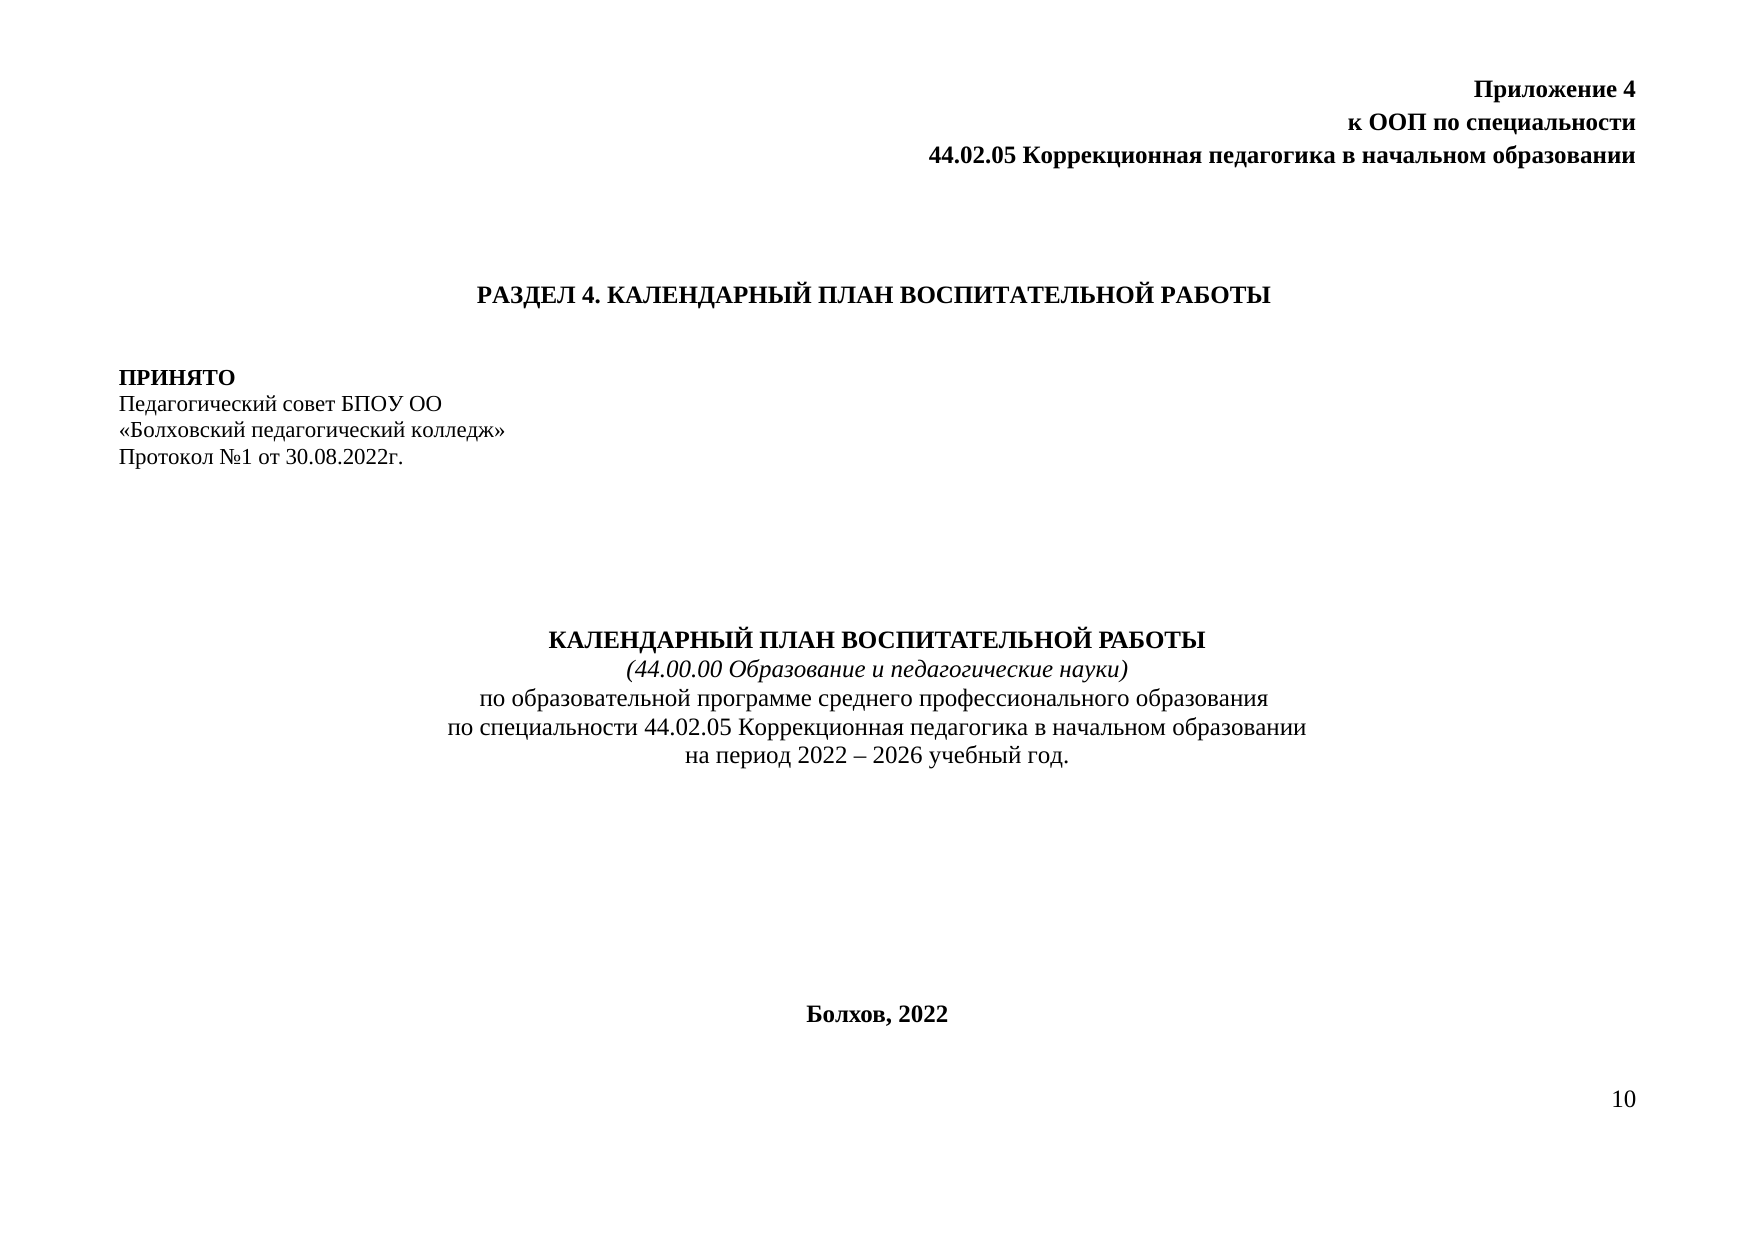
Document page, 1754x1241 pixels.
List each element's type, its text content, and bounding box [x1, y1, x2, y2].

text к ООП по специальности [118, 107, 1636, 136]
text по образовательной программе среднего профессионального образования по специальности 44.02.05 Коррекционная педагогика в начальном образовании на период 2022 – 2026 учебный год. [118, 683, 1636, 769]
text 44.02.05 Коррекционная педагогика в начальном образовании [118, 140, 1636, 169]
text РАЗДЕЛ 4. КАЛЕНДАРНЫЙ ПЛАН ВОСПИТАТЕЛЬНОЙ РАБОТЫ [118, 281, 1636, 342]
text Приложение 4 [118, 74, 1636, 103]
text КАЛЕНДАРНЫЙ ПЛАН ВОСПИТАТЕЛЬНОЙ РАБОТЫ [118, 625, 1636, 654]
text (44.00.00 Образование и педагогические науки) [118, 654, 1636, 683]
text Болхов, 2022 [118, 999, 1636, 1028]
